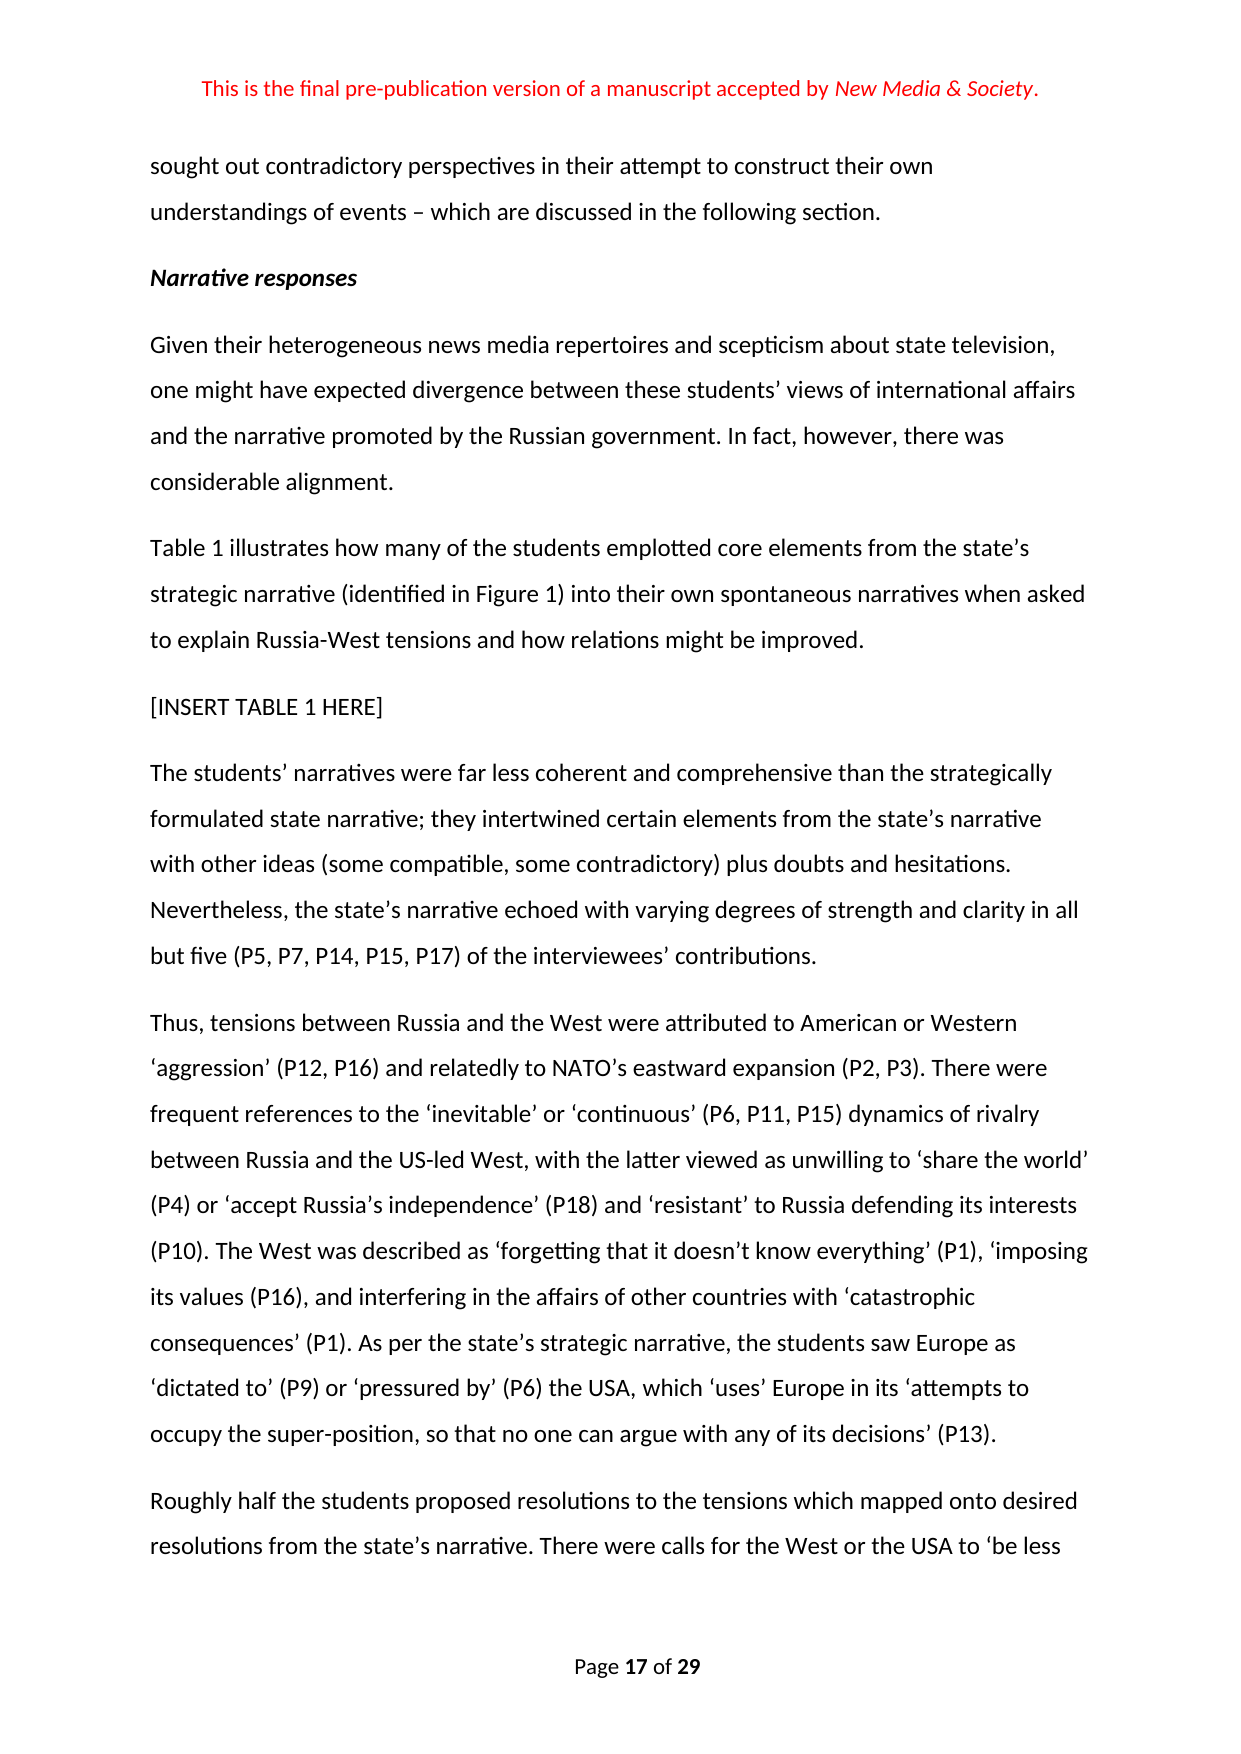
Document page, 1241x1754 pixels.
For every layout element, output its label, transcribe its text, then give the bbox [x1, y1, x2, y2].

text Thus, tensions between Russia and the West were attributed to American or Western ‘aggression’ (P12, P16) and relatedly to NATO’s eastward expansion (P2, P3). There were frequent references to the ‘inevitable’ or ‘continuous’ (P6, P11, P15) dynamics of rivalry between Russia and the US-led West, with the latter viewed as unwilling to ‘share the world’ (P4) or ‘accept Russia’s independence’ (P18) and ‘resistant’ to Russia defending its interests (P10). The West was described as ‘forgetting that it doesn’t know everything’ (P1), ‘imposing its values (P16), and interfering in the affairs of other countries with ‘catastrophic consequences’ (P1). As per the state’s strategic narrative, the students saw Europe as ‘dictated to’ (P9) or ‘pressured by’ (P6) the USA, which ‘uses’ Europe in its ‘attempts to occupy the super-position, so that no one can argue with any of its decisions’ (P13). [150, 1007, 1090, 1449]
text [INSERT TABLE 1 HERE] [150, 691, 1090, 721]
text Narrative responses [150, 262, 1090, 293]
text Given their heterogeneous news media repertoires and scepticism about state television, one might have expected divergence between these students’ views of international affairs and the narrative promoted by the Russian government. In fact, however, there was considerable alignment. [150, 329, 1090, 497]
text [150, 1485, 1090, 1561]
text Table 1 illustrates how many of the students emplotted core elements from the state’s strategic narrative (identified in Figure 1) into their own spontaneous narratives when asked to explain Russia-West tensions and how relations might be improved. [150, 533, 1090, 654]
text The students’ narratives were far less coherent and comprehensive than the strategically formulated state narrative; they intertwined certain elements from the state’s narrative with other ideas (some compatible, some contradictory) plus doubts and hesitations. Nevertheless, the state’s narrative echoed with varying degrees of strength and clarity in all but five (P5, P7, P14, P15, P17) of the interviewees’ contributions. [150, 757, 1090, 971]
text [150, 150, 1090, 226]
